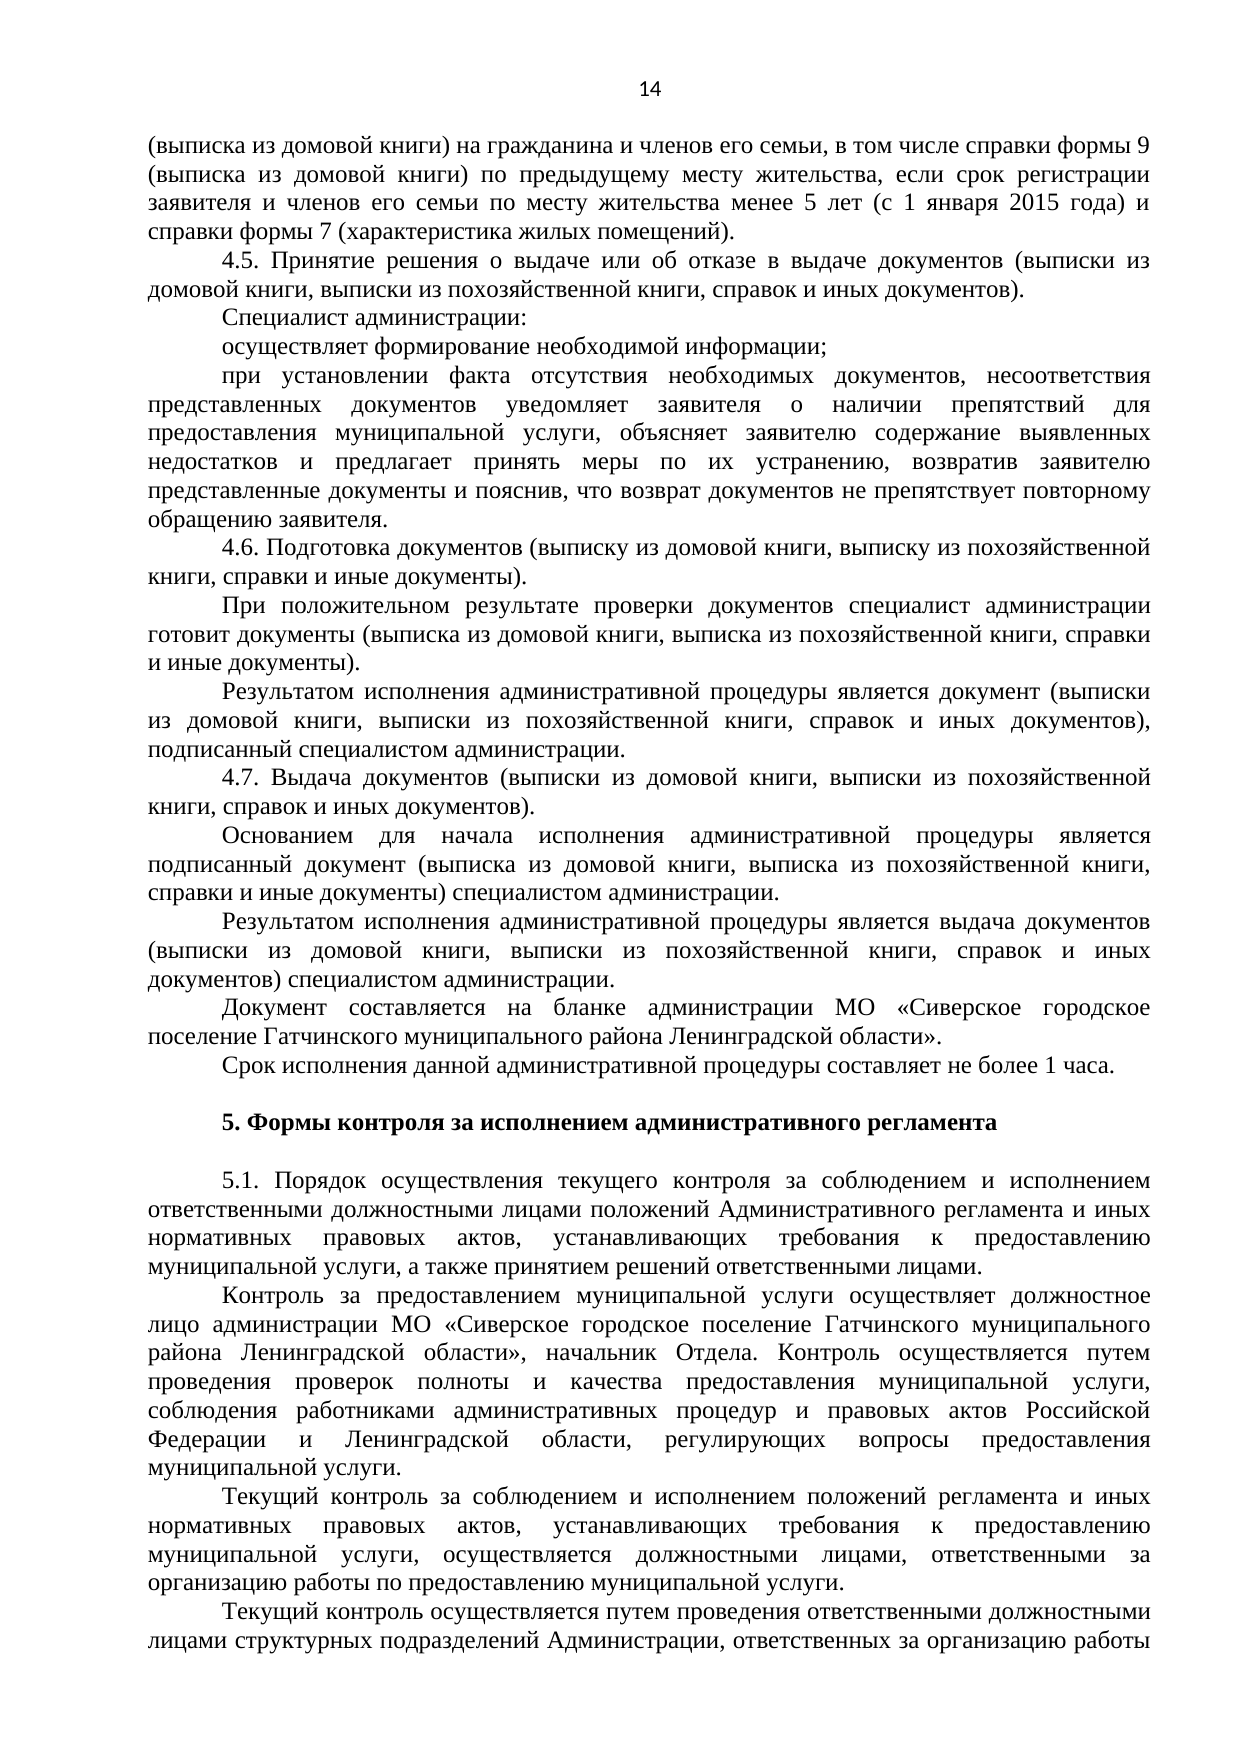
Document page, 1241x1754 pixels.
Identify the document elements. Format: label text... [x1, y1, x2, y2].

text осуществляет формирование необходимой информации; [148, 331, 1152, 360]
text Специалист администрации: [148, 302, 1152, 331]
text 4.7. Выдача документов (выписки из домовой книги, выписки из похозяйственной книги, справок и иных документов). [148, 762, 1152, 820]
text Контроль за предоставлением муниципальной услуги осуществляет должностное лицо администрации МО «Сиверское городское поселение Гатчинского муниципального района Ленинградской области», начальник Отдела. Контроль осуществляется путем проведения проверок полноты и качества предоставления муниципальной услуги, соблюдения работниками административных процедур и правовых актов Российской Федерации и Ленинградской области, регулирующих вопросы предоставления муниципальной услуги. [148, 1280, 1152, 1481]
text Основанием для начала исполнения административной процедуры является подписанный документ (выписка из домовой книги, выписка из похозяйственной книги, справки и иные документы) специалистом администрации. [148, 820, 1152, 906]
text Документ составляется на бланке администрации МО «Сиверское городское поселение Гатчинского муниципального района Ленинградской области». [148, 992, 1152, 1050]
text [148, 1596, 1152, 1654]
text Результатом исполнения административной процедуры является выдача документов (выписки из домовой книги, выписки из похозяйственной книги, справок и иных документов) специалистом администрации. [148, 906, 1152, 992]
text Текущий контроль за соблюдением и исполнением положений регламента и иных нормативных правовых актов, устанавливающих требования к предоставлению муниципальной услуги, осуществляется должностными лицами, ответственными за организацию работы по предоставлению муниципальной услуги. [148, 1481, 1152, 1596]
text Срок исполнения данной административной процедуры составляет не более 1 часа. [148, 1050, 1152, 1079]
text 4.6. Подготовка документов (выписку из домовой книги, выписку из похозяйственной книги, справки и иные документы). [148, 532, 1152, 590]
text при установлении факта отсутствия необходимых документов, несоответствия представленных документов уведомляет заявителя о наличии препятствий для предоставления муниципальной услуги, объясняет заявителю содержание выявленных недостатков и предлагает принять меры по их устранению, возвратив заявителю представленные документы и пояснив, что возврат документов не препятствует повторному обращению заявителя. [148, 360, 1152, 532]
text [148, 130, 1152, 245]
text 4.5. Принятие решения о выдаче или об отказе в выдаче документов (выписки из домовой книги, выписки из похозяйственной книги, справок и иных документов). [148, 245, 1152, 302]
text Результатом исполнения административной процедуры является документ (выписки из домовой книги, выписки из похозяйственной книги, справок и иных документов), подписанный специалистом администрации. [148, 676, 1152, 762]
text При положительном результате проверки документов специалист администрации готовит документы (выписка из домовой книги, выписка из похозяйственной книги, справки и иные документы). [148, 590, 1152, 676]
text 5. Формы контроля за исполнением административного регламента [148, 1107, 1152, 1136]
text 5.1. Порядок осуществления текущего контроля за соблюдением и исполнением ответственными должностными лицами положений Административного регламента и иных нормативных правовых актов, устанавливающих требования к предоставлению муниципальной услуги, а также принятием решений ответственными лицами. [148, 1165, 1152, 1280]
